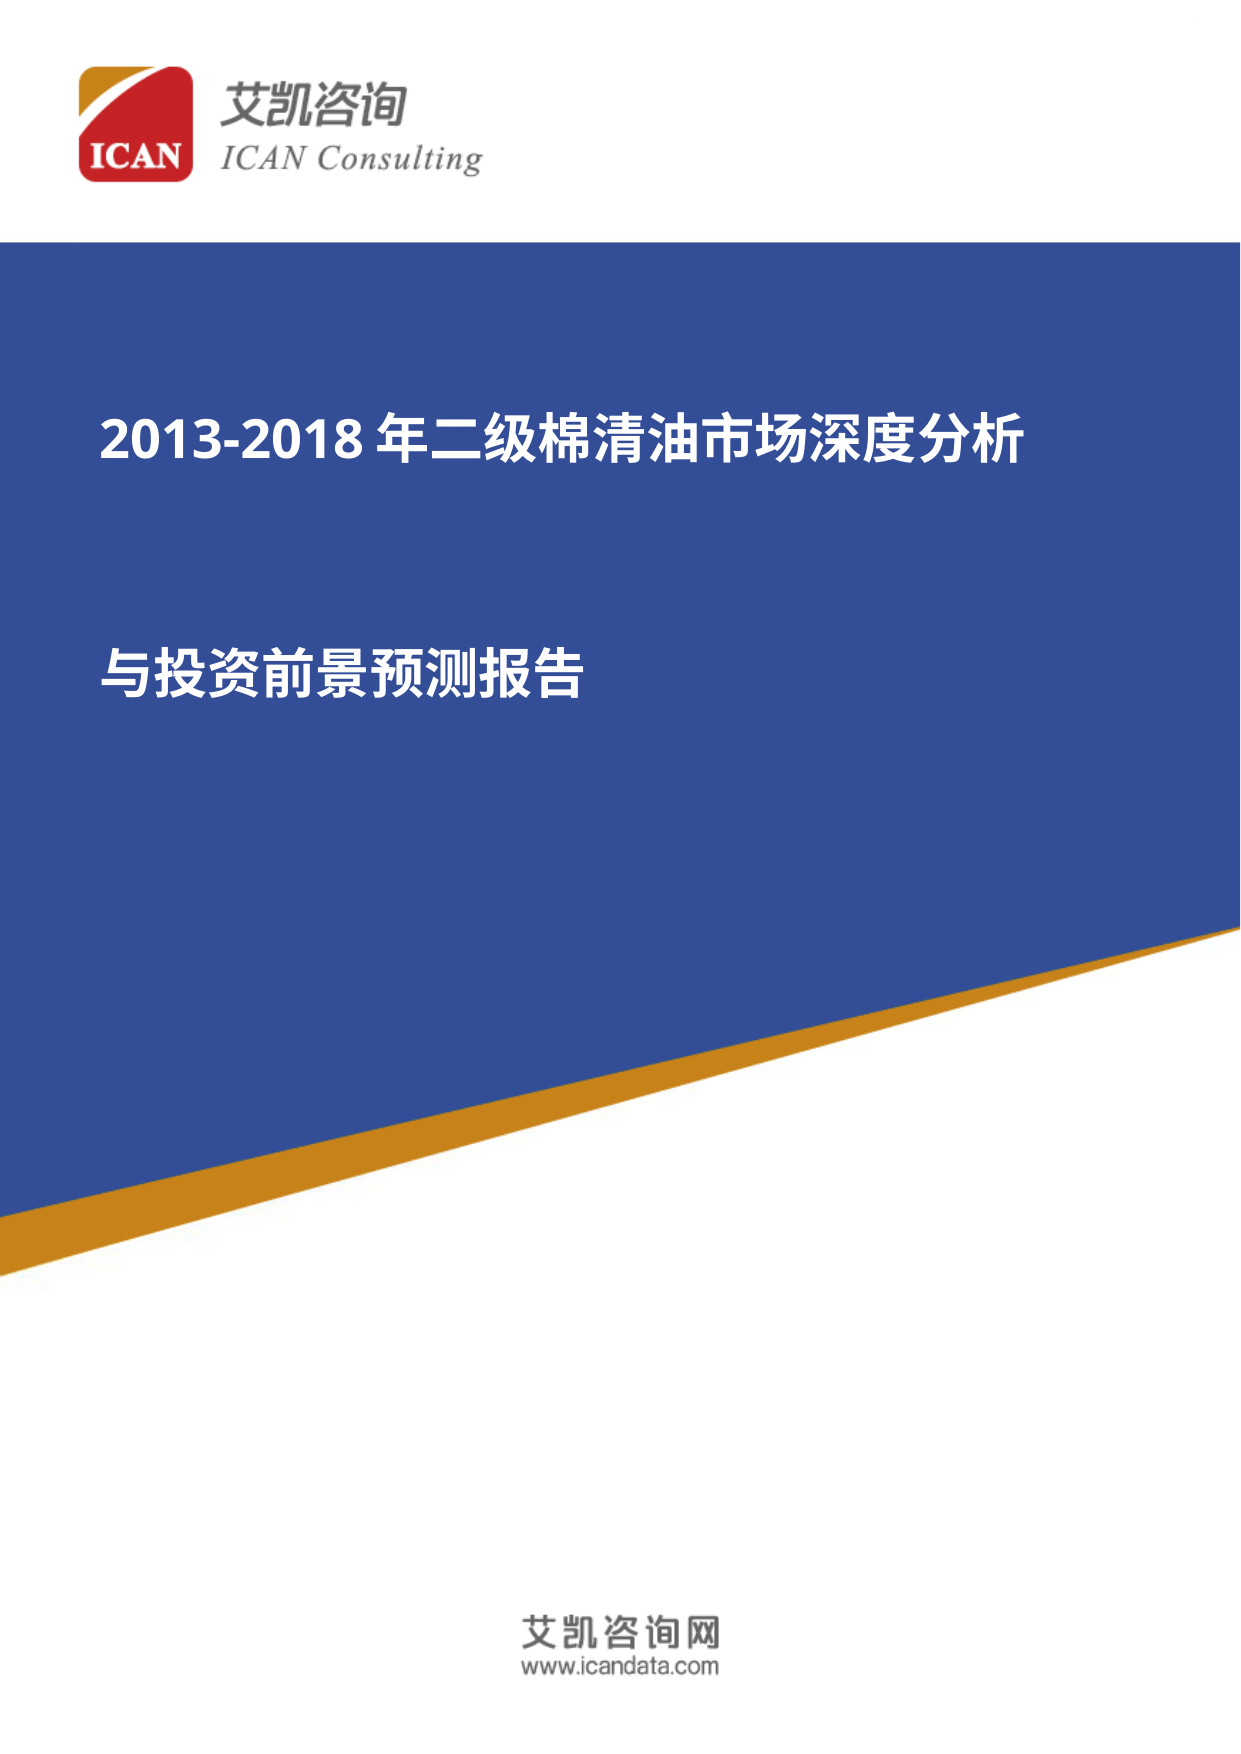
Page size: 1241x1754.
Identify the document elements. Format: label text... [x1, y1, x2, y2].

subtitle 2013-2018年二级棉清油市场深度分析与投资前景预测报告 [99, 386, 1053, 718]
picture [0, 5, 1241, 1754]
